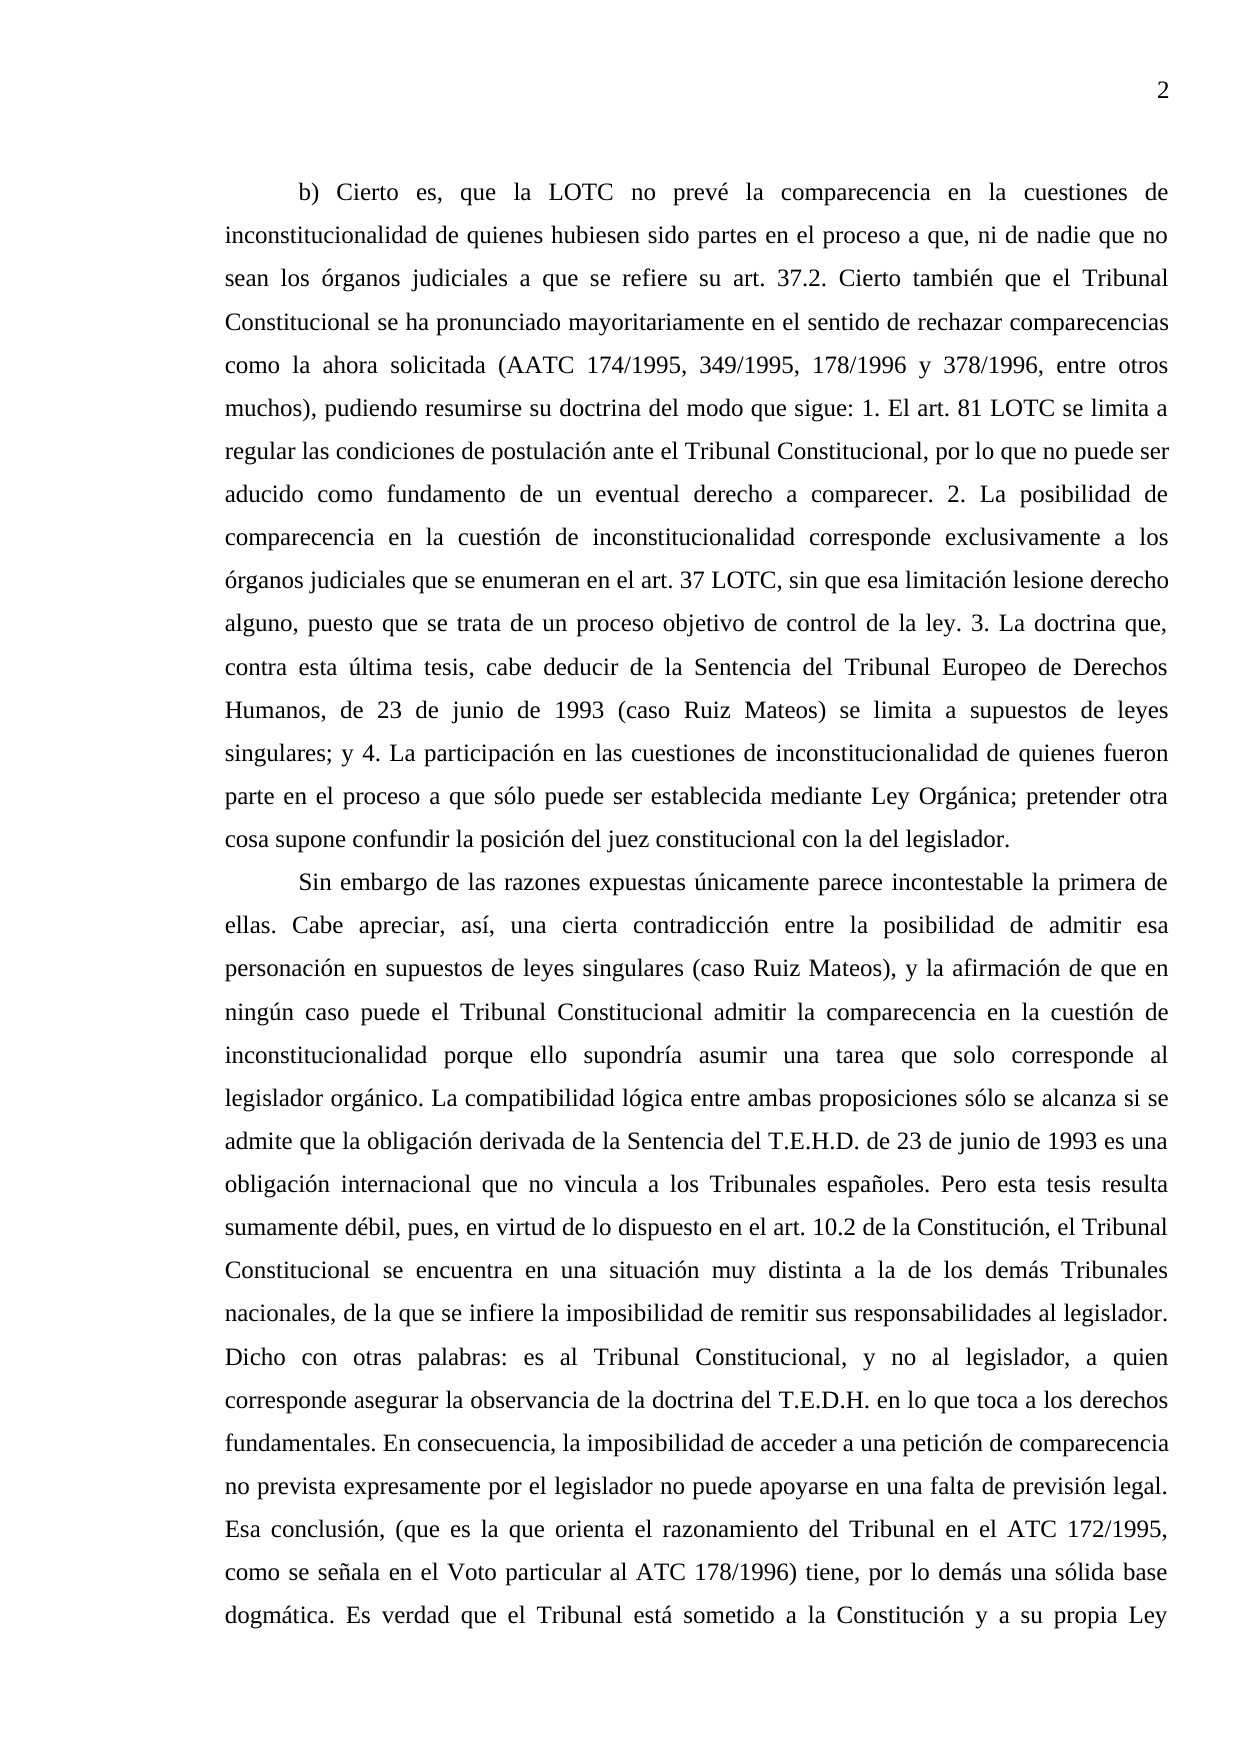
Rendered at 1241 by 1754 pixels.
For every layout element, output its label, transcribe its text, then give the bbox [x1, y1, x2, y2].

text b) Cierto es, que la LOTC no prevé la comparecencia en la cuestiones de inconstitucionalidad de quienes hubiesen sido partes en el proceso a que, ni de nadie que no sean los órganos judiciales a que se refiere su art. 37.2. Cierto también que el Tribunal Constitucional se ha pronunciado mayoritariamente en el sentido de rechazar comparecencias como la ahora solicitada (AATC 174/1995, 349/1995, 178/1996 y 378/1996, entre otros muchos), pudiendo resumirse su doctrina del modo que sigue: 1. El art. 81 LOTC se limita a regular las condiciones de postulación ante el Tribunal Constitucional, por lo que no puede ser aducido como fundamento de un eventual derecho a comparecer. 2. La posibilidad de comparecencia en la cuestión de inconstitucionalidad corresponde exclusivamente a los órganos judiciales que se enumeran en el art. 37 LOTC, sin que esa limitación lesione derecho alguno, puesto que se trata de un proceso objetivo de control de la ley. 3. La doctrina que, contra esta última tesis, cabe deducir de la Sentencia del Tribunal Europeo de Derechos Humanos, de 23 de junio de 1993 (caso Ruiz Mateos) se limita a supuestos de leyes singulares; y 4. La participación en las cuestiones de inconstitucionalidad de quienes fueron parte en el proceso a que sólo puede ser establecida mediante Ley Orgánica; pretender otra cosa supone confundir la posición del juez constitucional con la del legislador. [224, 177, 1169, 853]
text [224, 867, 1169, 1629]
